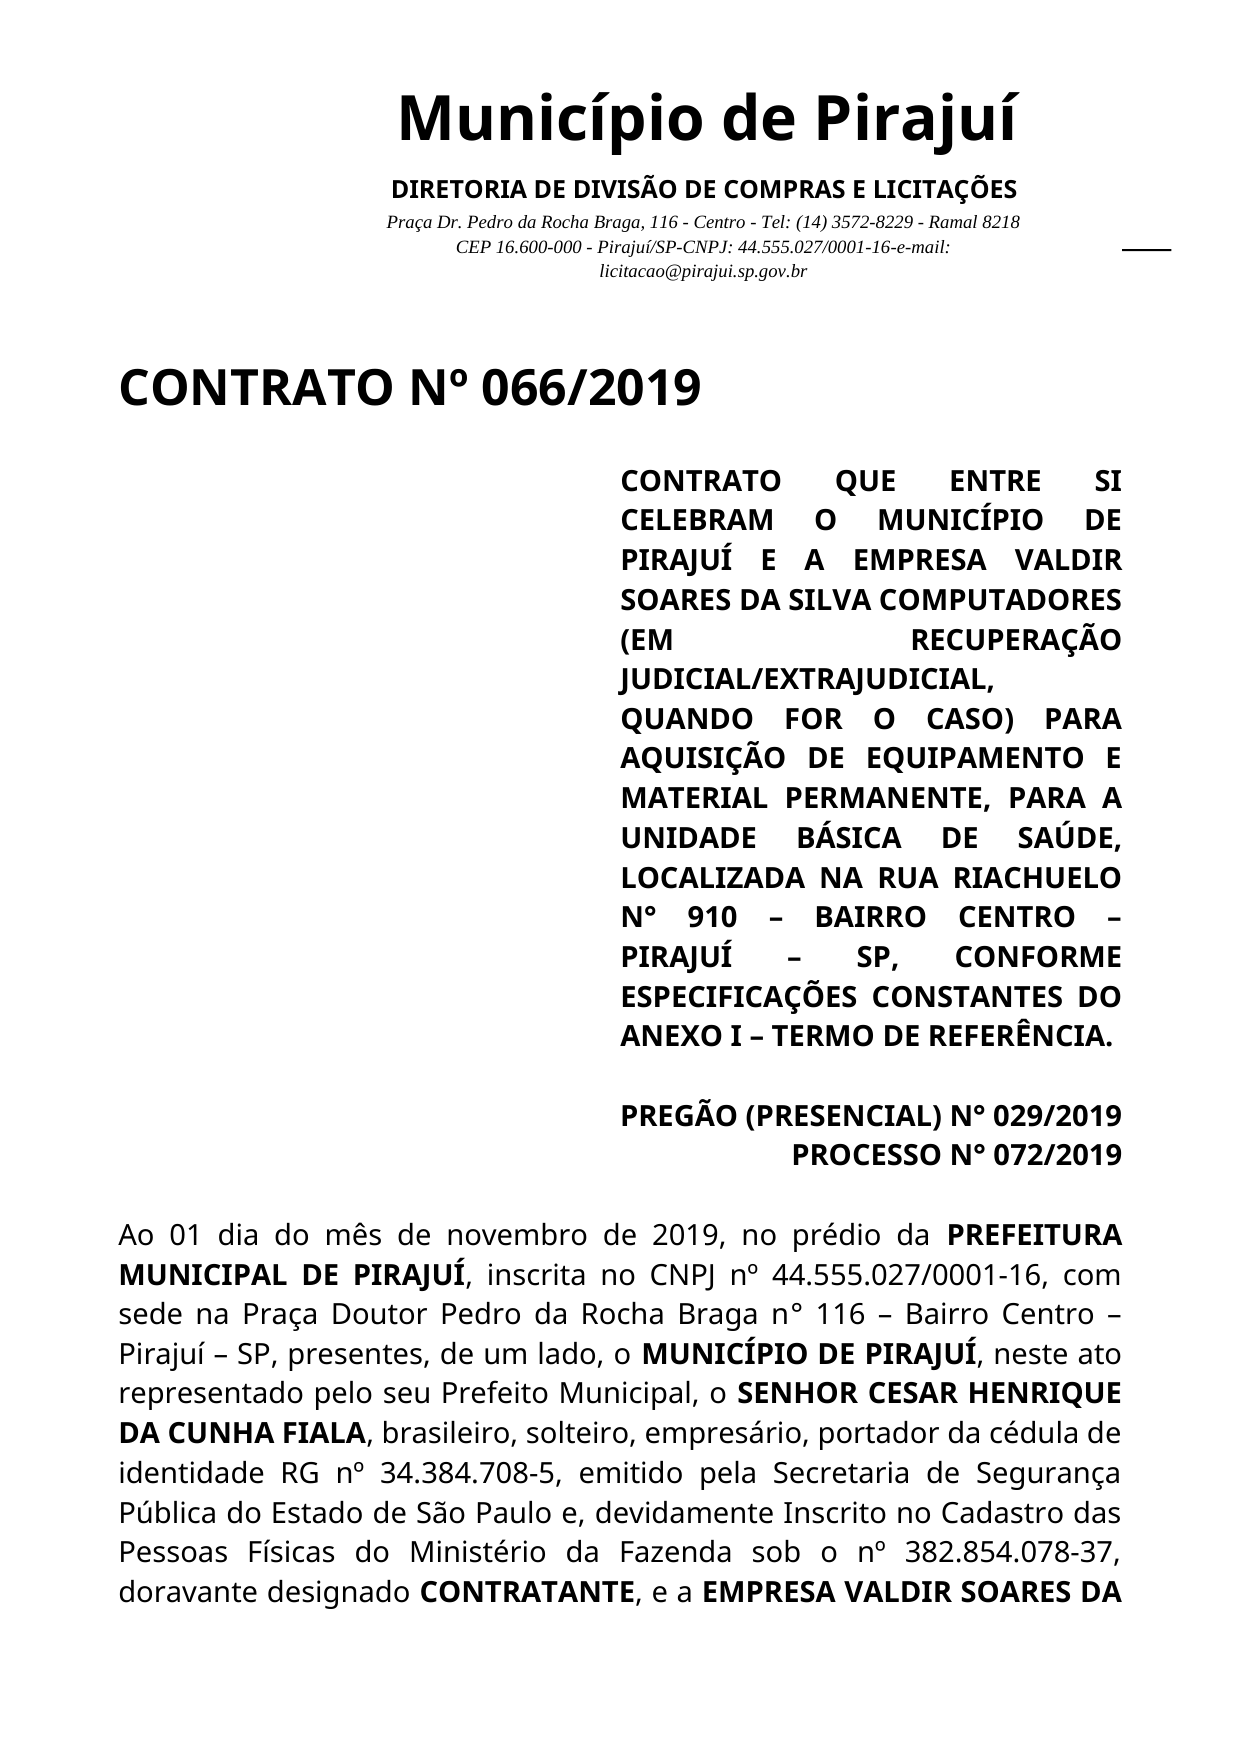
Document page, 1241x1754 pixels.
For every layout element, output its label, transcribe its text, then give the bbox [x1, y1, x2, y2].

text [118, 1214, 1122, 1611]
text CONTRATO Nº 066/2019 [118, 352, 1057, 420]
text CONTRATO QUE ENTRE SI CELEBRAM O MUNICÍPIO DE PIRAJUÍ E A EMPRESA VALDIR SOARES DA SILVA COMPUTADORES (EM RECUPERAÇÃO JUDICIAL/EXTRAJUDICIAL, QUANDO FOR O CASO) PARA AQUISIÇÃO DE EQUIPAMENTO E MATERIAL PERMANENTE, PARA A UNIDADE BÁSICA DE SAÚDE, LOCALIZADA NA RUA RIACHUELO N° 910 – BAIRRO CENTRO – PIRAJUÍ – SP, CONFORME ESPECIFICAÇÕES CONSTANTES DO ANEXO I – TERMO DE REFERÊNCIA. [620, 460, 1122, 1055]
text PROCESSO N° 072/2019 [118, 1135, 1122, 1174]
text PREGÃO (PRESENCIAL) N° 029/2019 [118, 1095, 1122, 1135]
